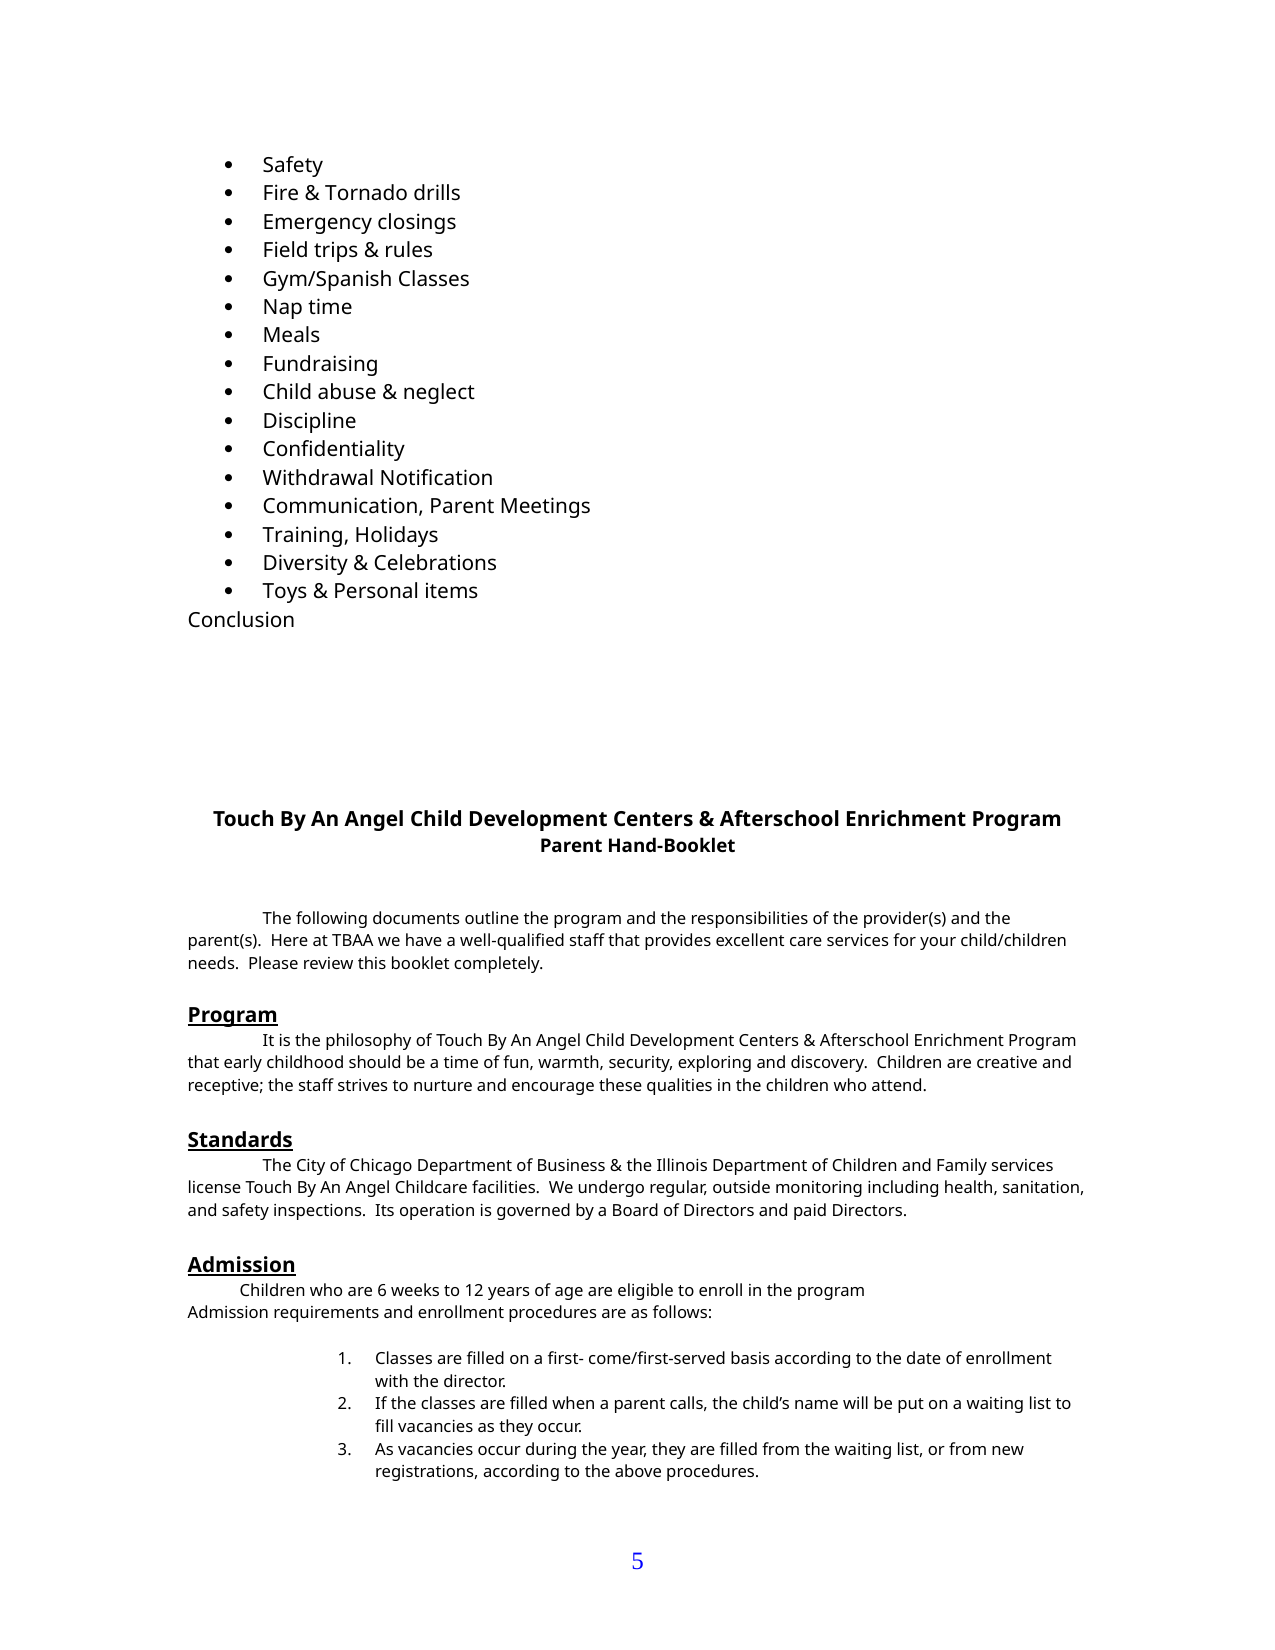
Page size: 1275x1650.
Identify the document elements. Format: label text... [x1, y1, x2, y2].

list Child abuse & neglect [225, 377, 1087, 406]
list Emergency closings [225, 207, 1087, 235]
list Diversity & Celebrations [225, 548, 1087, 577]
text Program [187, 1000, 1087, 1028]
text Children who are 6 weeks to 12 years of age are eligible to enroll in the program [187, 1278, 1087, 1301]
text The City of Chicago Department of Business & the Illinois Department of Children and Family services license Touch By An Angel Childcare facilities. We undergo regular, outside monitoring including health, sanitation, and safety inspections. Its operation is governed by a Board of Directors and paid Directors. [187, 1153, 1087, 1221]
list As vacancies occur during the year, they are filled from the waiting list, or from new registrations, according to the above procedures. [337, 1437, 1087, 1483]
list If the classes are filled when a parent calls, the child’s name will be put on a waiting list to fill vacancies as they occur. [337, 1392, 1087, 1437]
list Gym/Spanish Classes [225, 264, 1087, 292]
list Training, Holidays [225, 520, 1087, 548]
list Classes are filled on a first- come/first-served basis according to the date of enrollment with the director. [337, 1346, 1087, 1392]
list Safety [225, 150, 1087, 178]
list Discipline [225, 406, 1087, 434]
text It is the philosophy of Touch By An Angel Child Development Centers & Afterschool Enrichment Program that early childhood should be a time of fun, warmth, security, exploring and discovery. Children are creative and receptive; the staff strives to nurture and encourage these qualities in the children who attend. [187, 1028, 1087, 1096]
text Admission requirements and enrollment procedures are as follows: [187, 1301, 1087, 1324]
list Meals [225, 321, 1087, 349]
list Confidentiality [225, 434, 1087, 463]
text Touch By An Angel Child Development Centers & Afterschool Enrichment Program [187, 804, 1087, 832]
list Fire & Tornado drills [225, 178, 1087, 207]
text Admission [187, 1250, 1087, 1278]
list Field trips & rules [225, 235, 1087, 264]
text Conclusion [187, 605, 1087, 633]
list Nap time [225, 292, 1087, 321]
list Toys & Personal items [225, 577, 1087, 605]
text The following documents outline the program and the responsibilities of the provider(s) and the parent(s). Here at TBAA we have a well-qualified staff that provides excellent care services for your child/children needs. Please review this booklet completely. [187, 906, 1087, 974]
text Parent Hand-Booklet [187, 832, 1087, 858]
list Fundraising [225, 349, 1087, 377]
list Withdrawal Notification [225, 463, 1087, 491]
list Communication, Parent Meetings [225, 491, 1087, 520]
text Standards [187, 1125, 1087, 1153]
